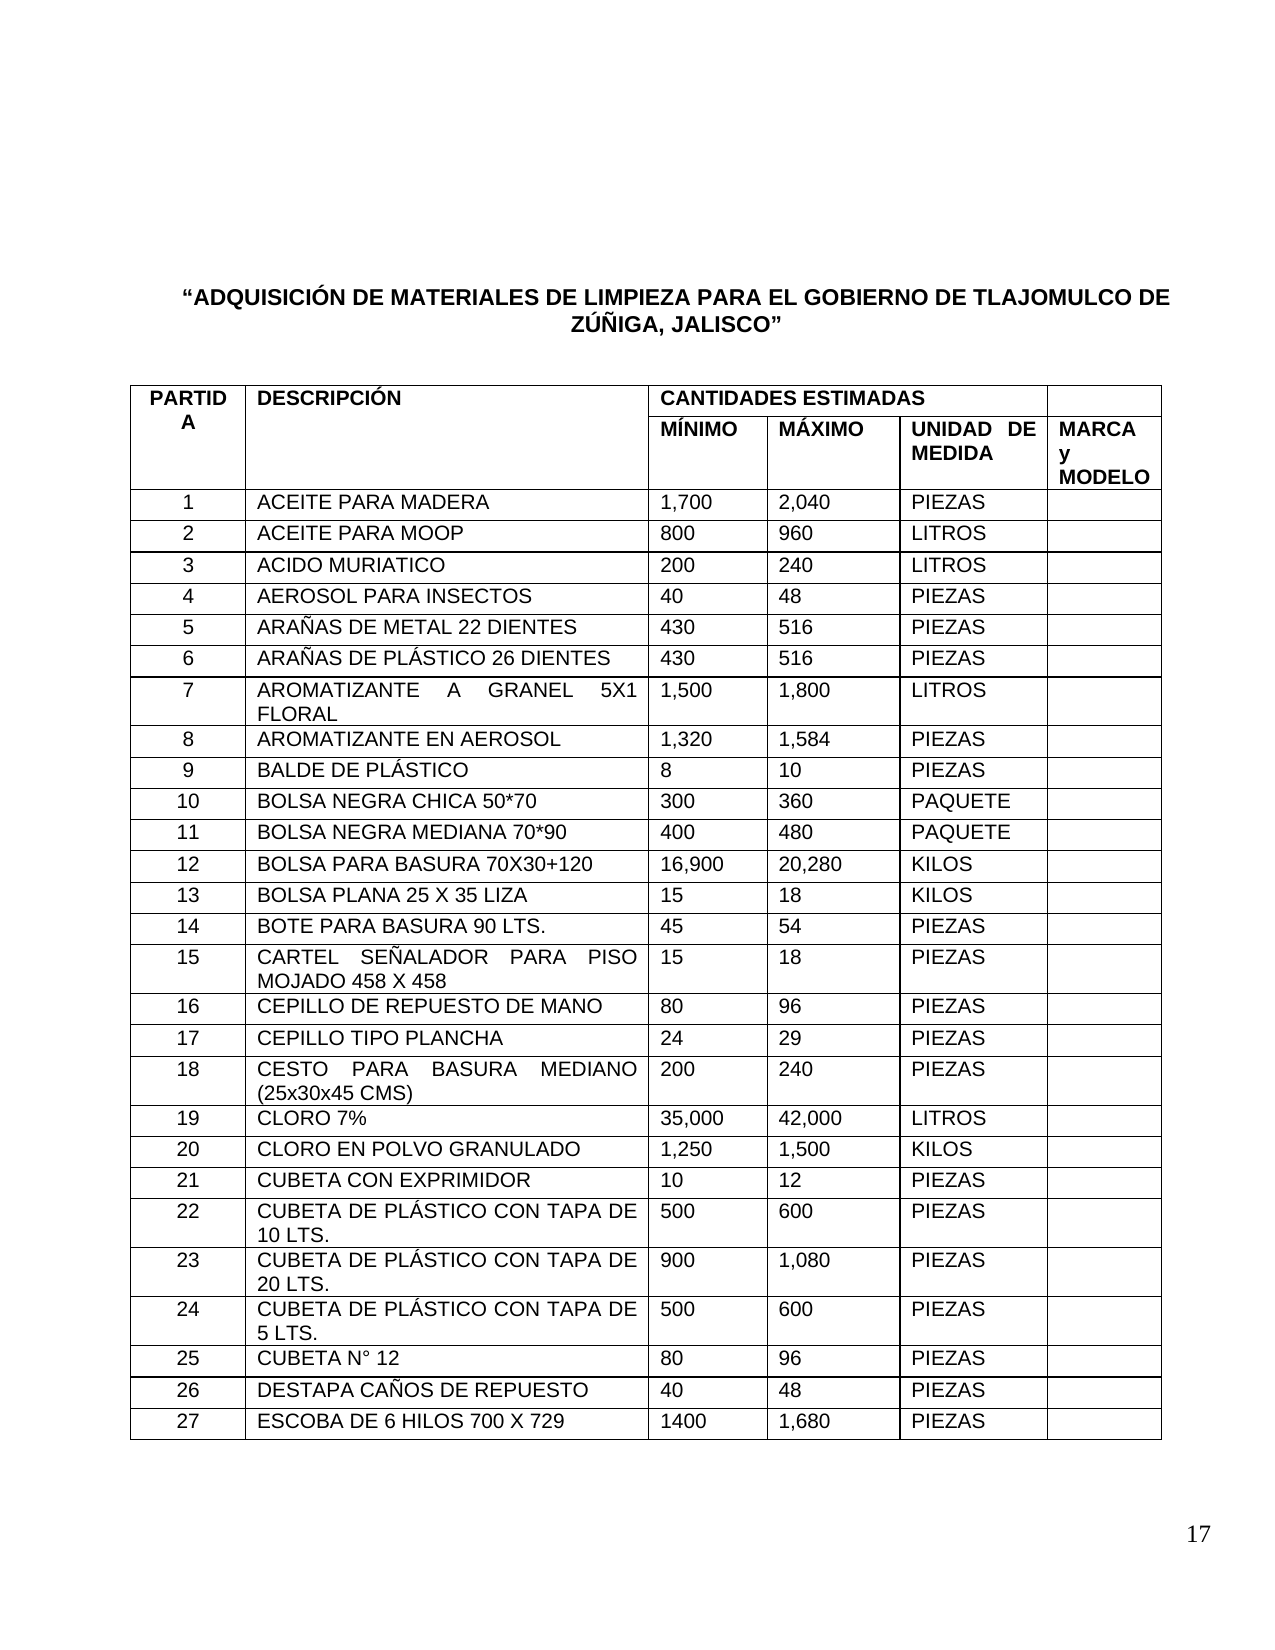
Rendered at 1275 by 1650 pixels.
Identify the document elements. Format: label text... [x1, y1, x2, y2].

table_cell CEPILLO DE REPUESTO DE MANO [246, 994, 648, 1024]
table_cell 1,584 [768, 726, 899, 757]
table_cell 9 [131, 758, 245, 788]
table_cell 18 [131, 1057, 245, 1104]
table_header DESCRIPCIÓN [246, 386, 648, 489]
table_cell [1048, 521, 1161, 551]
table_cell PIEZAS [901, 994, 1047, 1024]
table_cell 10 [768, 758, 899, 788]
table_header CANTIDADES ESTIMADAS [649, 386, 1047, 416]
table_cell [1048, 851, 1161, 882]
table_cell ARAÑAS DE PLÁSTICO 26 DIENTES [246, 646, 648, 676]
table_cell KILOS [901, 1137, 1047, 1167]
table_cell [1048, 820, 1161, 850]
table_cell BOLSA NEGRA MEDIANA 70*90 [246, 820, 648, 850]
table_cell 12 [131, 851, 245, 882]
table_cell PIEZAS [901, 914, 1047, 944]
table_cell 2,040 [768, 490, 899, 520]
table_cell 960 [768, 521, 899, 551]
table_cell [1048, 678, 1161, 725]
table_cell 22 [131, 1199, 245, 1247]
table_cell PIEZAS [901, 1248, 1047, 1296]
table_cell 430 [649, 615, 767, 645]
table_cell 27 [131, 1409, 245, 1439]
table_cell 6 [131, 646, 245, 676]
table_cell ACEITE PARA MADERA [246, 490, 648, 520]
table_cell [1048, 1106, 1161, 1136]
table_cell [1048, 883, 1161, 913]
table_cell KILOS [901, 883, 1047, 913]
table_cell PIEZAS [901, 1168, 1047, 1198]
table_cell 1,800 [768, 678, 899, 725]
table_cell ESCOBA DE 6 HILOS 700 X 729 [246, 1409, 648, 1439]
text “ADQUISICIÓN DE MATERIALES DE LIMPIEZA PARA EL GOBIERNO DE TLAJOMULCO DE ZÚÑIGA, JALISCO” [142, 284, 1211, 337]
table_cell 430 [649, 646, 767, 676]
table_cell DESTAPA CAÑOS DE REPUESTO [246, 1378, 648, 1408]
table_cell 300 [649, 789, 767, 819]
table_cell 40 [649, 1378, 767, 1408]
table_cell 1 [131, 490, 245, 520]
table_cell 25 [131, 1346, 245, 1376]
table_cell PIEZAS [901, 726, 1047, 757]
table_cell 20 [131, 1137, 245, 1167]
table_cell 200 [649, 1057, 767, 1104]
table_cell [1048, 1409, 1161, 1439]
table_cell 240 [768, 1057, 899, 1104]
table_cell 360 [768, 789, 899, 819]
table_cell PIEZAS [901, 758, 1047, 788]
table_cell [1048, 758, 1161, 788]
table_cell 1,080 [768, 1248, 899, 1296]
table_cell 54 [768, 914, 899, 944]
table_cell [1048, 1297, 1161, 1345]
table_cell 3 [131, 553, 245, 583]
table_cell 480 [768, 820, 899, 850]
table_cell 10 [131, 789, 245, 819]
table_cell PIEZAS [901, 1378, 1047, 1408]
table_cell 20,280 [768, 851, 899, 882]
table_cell CEPILLO TIPO PLANCHA [246, 1025, 648, 1056]
table_cell [1048, 1025, 1161, 1056]
table_cell 600 [768, 1297, 899, 1345]
table_cell CUBETA DE PLÁSTICO CON TAPA DE 5 LTS. [246, 1297, 648, 1345]
table_cell LITROS [901, 521, 1047, 551]
table_cell AEROSOL PARA INSECTOS [246, 584, 648, 614]
table_cell 1,250 [649, 1137, 767, 1167]
table_cell 500 [649, 1199, 767, 1247]
table_cell KILOS [901, 851, 1047, 882]
table_cell 24 [131, 1297, 245, 1345]
table_cell [1048, 1378, 1161, 1408]
table_cell 516 [768, 646, 899, 676]
table_cell 900 [649, 1248, 767, 1296]
table_cell MÁXIMO [768, 417, 899, 489]
table_cell 1400 [649, 1409, 767, 1439]
table_cell [1048, 914, 1161, 944]
table_cell 96 [768, 994, 899, 1024]
table_cell [1048, 615, 1161, 645]
table_cell [1048, 584, 1161, 614]
table_cell BOTE PARA BASURA 90 LTS. [246, 914, 648, 944]
table_cell 400 [649, 820, 767, 850]
table_cell ARAÑAS DE METAL 22 DIENTES [246, 615, 648, 645]
table_cell [1048, 490, 1161, 520]
table_cell PIEZAS [901, 1409, 1047, 1439]
table_cell MARCA y MODELO [1048, 417, 1161, 489]
table_cell 8 [131, 726, 245, 757]
table_cell 4 [131, 584, 245, 614]
table_cell CESTO PARA BASURA MEDIANO (25x30x45 CMS) [246, 1057, 648, 1104]
table_cell 2 [131, 521, 245, 551]
table_cell LITROS [901, 553, 1047, 583]
table_cell PIEZAS [901, 1057, 1047, 1104]
table_cell PIEZAS [901, 1297, 1047, 1345]
table_cell BALDE DE PLÁSTICO [246, 758, 648, 788]
table_cell [1048, 1199, 1161, 1247]
table_cell MÍNIMO [649, 417, 767, 489]
table_cell AROMATIZANTE A GRANEL 5X1 FLORAL [246, 678, 648, 725]
table_header PARTIDA [131, 386, 245, 489]
table_cell [1048, 726, 1161, 757]
table_cell [1048, 1248, 1161, 1296]
table_cell 80 [649, 1346, 767, 1376]
table_cell 516 [768, 615, 899, 645]
table_cell [1048, 1346, 1161, 1376]
table_cell [1048, 789, 1161, 819]
table_cell PAQUETE [901, 820, 1047, 850]
table_cell LITROS [901, 678, 1047, 725]
table_cell [1048, 646, 1161, 676]
table_cell PIEZAS [901, 1199, 1047, 1247]
table_cell 200 [649, 553, 767, 583]
table_cell 14 [131, 914, 245, 944]
table_cell PIEZAS [901, 646, 1047, 676]
table_cell 1,320 [649, 726, 767, 757]
table_cell 40 [649, 584, 767, 614]
table_cell 80 [649, 994, 767, 1024]
table_cell 15 [649, 945, 767, 993]
table_cell BOLSA PARA BASURA 70X30+120 [246, 851, 648, 882]
table_cell PIEZAS [901, 945, 1047, 993]
table_cell 24 [649, 1025, 767, 1056]
table_cell [1048, 1137, 1161, 1167]
table_cell ACIDO MURIATICO [246, 553, 648, 583]
table_cell BOLSA PLANA 25 X 35 LIZA [246, 883, 648, 913]
table_cell [1048, 994, 1161, 1024]
table_cell 96 [768, 1346, 899, 1376]
table_cell CUBETA DE PLÁSTICO CON TAPA DE 20 LTS. [246, 1248, 648, 1296]
table_header [1048, 386, 1161, 416]
table_cell 35,000 [649, 1106, 767, 1136]
table_cell AROMATIZANTE EN AEROSOL [246, 726, 648, 757]
table_cell [1048, 553, 1161, 583]
table_cell PIEZAS [901, 615, 1047, 645]
table_cell 600 [768, 1199, 899, 1247]
table_cell [1048, 1168, 1161, 1198]
table_cell PIEZAS [901, 1346, 1047, 1376]
table_cell 17 [131, 1025, 245, 1056]
table_cell PIEZAS [901, 1025, 1047, 1056]
table_cell 1,680 [768, 1409, 899, 1439]
table_cell PIEZAS [901, 584, 1047, 614]
table_cell 29 [768, 1025, 899, 1056]
table_cell 240 [768, 553, 899, 583]
table_cell 11 [131, 820, 245, 850]
table_cell [1048, 945, 1161, 993]
table_cell BOLSA NEGRA CHICA 50*70 [246, 789, 648, 819]
table_cell CUBETA N° 12 [246, 1346, 648, 1376]
table_cell 1,700 [649, 490, 767, 520]
table_cell [1048, 1057, 1161, 1104]
table_cell 26 [131, 1378, 245, 1408]
table_cell 48 [768, 1378, 899, 1408]
table_cell 500 [649, 1297, 767, 1345]
table_cell CLORO 7% [246, 1106, 648, 1136]
table_cell CLORO EN POLVO GRANULADO [246, 1137, 648, 1167]
table_cell 12 [768, 1168, 899, 1198]
table_cell 7 [131, 678, 245, 725]
table_cell 18 [768, 883, 899, 913]
table_cell 1,500 [649, 678, 767, 725]
table_cell CUBETA CON EXPRIMIDOR [246, 1168, 648, 1198]
table_cell 10 [649, 1168, 767, 1198]
table_cell LITROS [901, 1106, 1047, 1136]
table_cell 45 [649, 914, 767, 944]
table_cell PAQUETE [901, 789, 1047, 819]
table_cell 800 [649, 521, 767, 551]
table_cell 1,500 [768, 1137, 899, 1167]
table_cell 15 [131, 945, 245, 993]
table_cell 8 [649, 758, 767, 788]
table_cell 48 [768, 584, 899, 614]
table_cell 18 [768, 945, 899, 993]
table_cell UNIDAD DE MEDIDA [901, 417, 1047, 489]
table_cell PIEZAS [901, 490, 1047, 520]
table_cell 5 [131, 615, 245, 645]
table_cell 42,000 [768, 1106, 899, 1136]
table_cell CUBETA DE PLÁSTICO CON TAPA DE 10 LTS. [246, 1199, 648, 1247]
table_cell 21 [131, 1168, 245, 1198]
table_cell 15 [649, 883, 767, 913]
table_cell 16 [131, 994, 245, 1024]
table_cell CARTEL SEÑALADOR PARA PISO MOJADO 458 X 458 [246, 945, 648, 993]
table_cell ACEITE PARA MOOP [246, 521, 648, 551]
table_cell 23 [131, 1248, 245, 1296]
table_cell 16,900 [649, 851, 767, 882]
table_cell 13 [131, 883, 245, 913]
table_cell 19 [131, 1106, 245, 1136]
